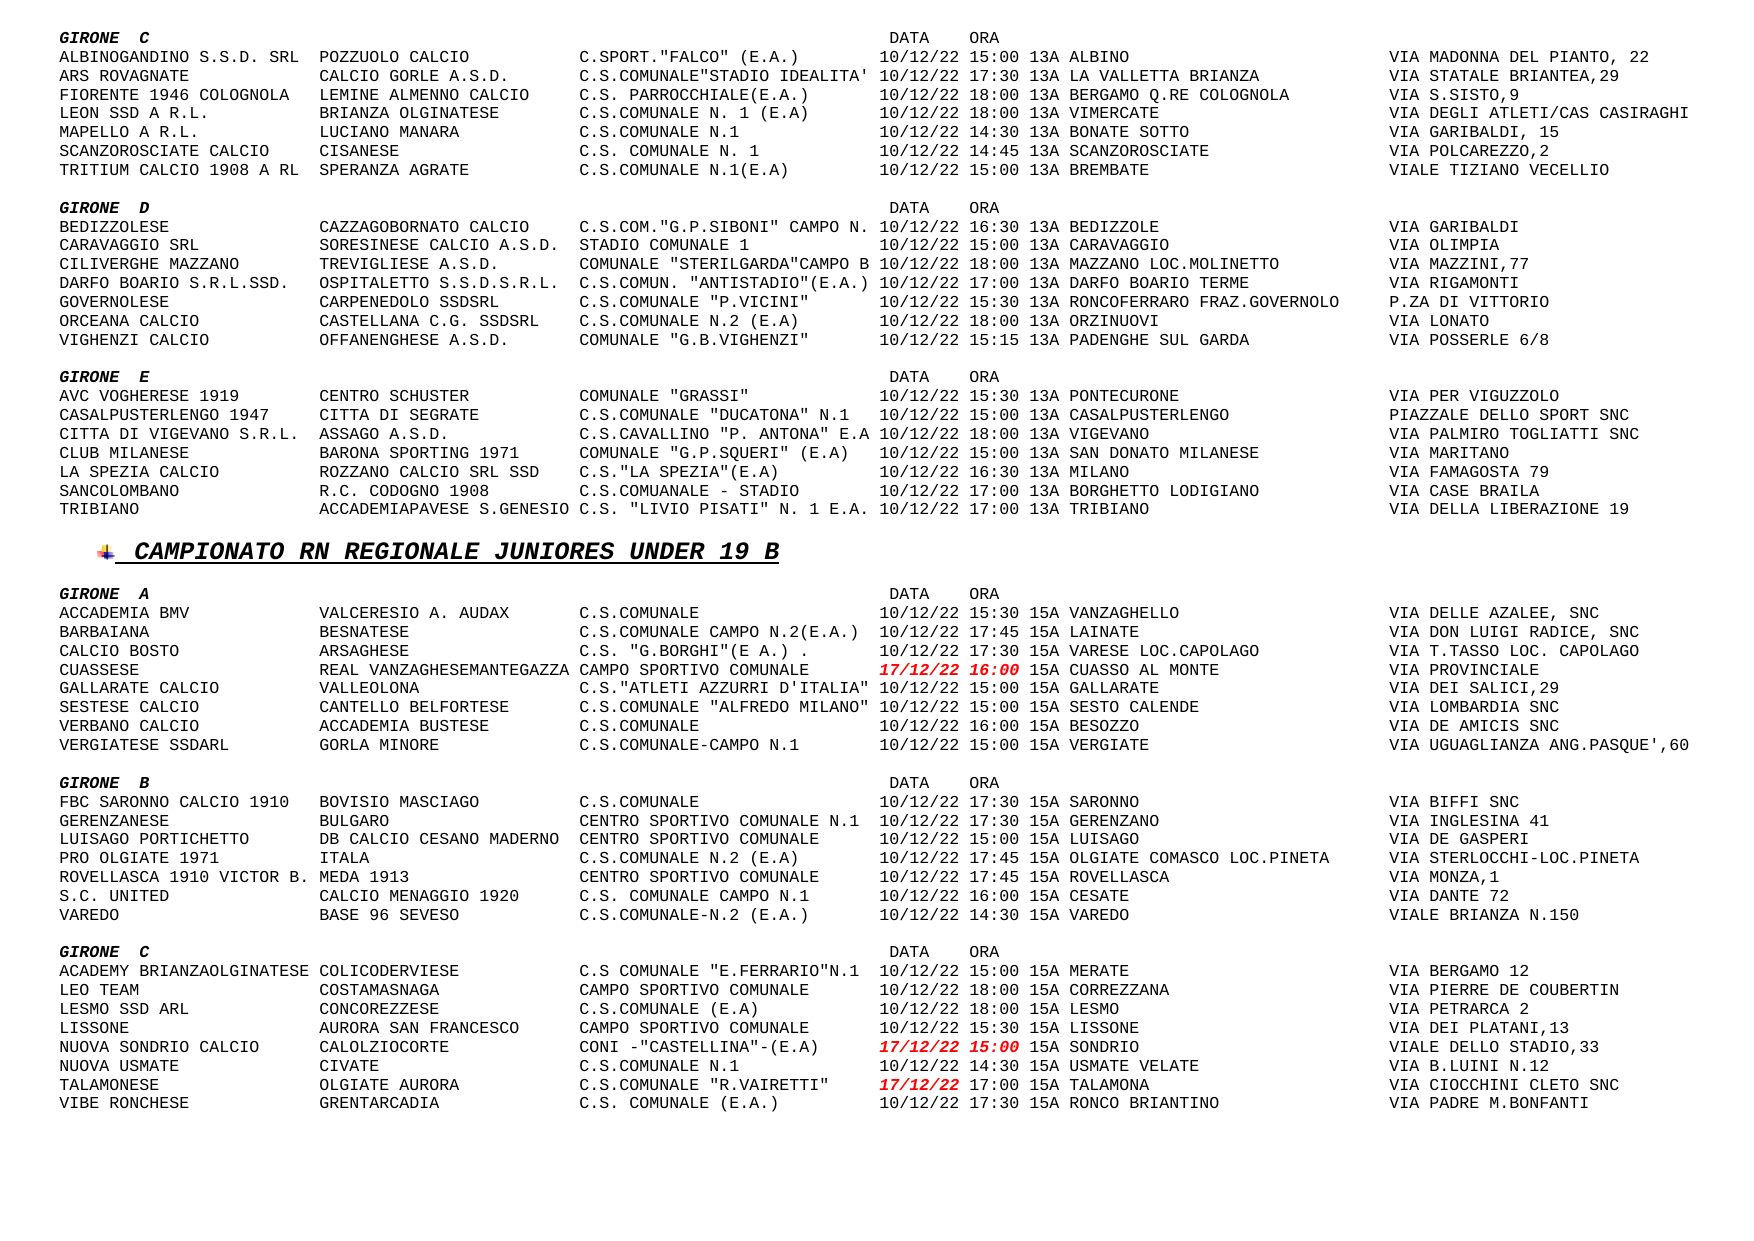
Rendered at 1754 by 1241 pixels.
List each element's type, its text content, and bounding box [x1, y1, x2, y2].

text LISSONE AURORA SAN FRANCESCO CAMPO SPORTIVO COMUNALE 10/12/22 15:30 15A LISSONE VIA DEI PLATANI,13 [59, 1019, 1695, 1038]
text BARBAIANA BESNATESE C.S.COMUNALE CAMPO N.2(E.A.) 10/12/22 17:45 15A LAINATE VIA DON LUIGI RADICE, SNC [59, 623, 1695, 642]
text LEO TEAM COSTAMASNAGA CAMPO SPORTIVO COMUNALE 10/12/22 18:00 15A CORREZZANA VIA PIERRE DE COUBERTIN [59, 982, 1695, 1001]
picture [97, 543, 115, 560]
text SCANZOROSCIATE CALCIO CISANESE C.S. COMUNALE N. 1 10/12/22 14:45 13A SCANZOROSCIATE VIA POLCAREZZO,2 [59, 143, 1695, 162]
text VIGHENZI CALCIO OFFANENGHESE A.S.D. COMUNALE "G.B.VIGHENZI" 10/12/22 15:15 13A PADENGHE SUL GARDA VIA POSSERLE 6/8 [59, 331, 1695, 350]
text ACCADEMIA BMV VALCERESIO A. AUDAX C.S.COMUNALE 10/12/22 15:30 15A VANZAGHELLO VIA DELLE AZALEE, SNC [59, 605, 1695, 623]
text FIORENTE 1946 COLOGNOLA LEMINE ALMENNO CALCIO C.S. PARROCCHIALE(E.A.) 10/12/22 18:00 13A BERGAMO Q.RE COLOGNOLA VIA S.SISTO,9 [59, 86, 1695, 105]
list CAMPIONATO RN REGIONALE JUNIORES UNDER 19 B [97, 539, 1695, 567]
text MAPELLO A R.L. LUCIANO MANARA C.S.COMUNALE N.1 10/12/22 14:30 13A BONATE SOTTO VIA GARIBALDI, 15 [59, 124, 1695, 143]
text LESMO SSD ARL CONCOREZZESE C.S.COMUNALE (E.A) 10/12/22 18:00 15A LESMO VIA PETRARCA 2 [59, 1001, 1695, 1019]
text GOVERNOLESE CARPENEDOLO SSDSRL C.S.COMUNALE "P.VICINI" 10/12/22 15:30 13A RONCOFERRARO FRAZ.GOVERNOLO P.ZA DI VITTORIO [59, 293, 1695, 312]
text ORCEANA CALCIO CASTELLANA C.G. SSDSRL C.S.COMUNALE N.2 (E.A) 10/12/22 18:00 13A ORZINUOVI VIA LONATO [59, 312, 1695, 331]
text ACADEMY BRIANZAOLGINATESE COLICODERVIESE C.S COMUNALE "E.FERRARIO"N.1 10/12/22 15:00 15A MERATE VIA BERGAMO 12 [59, 963, 1695, 982]
text TRIBIANO ACCADEMIAPAVESE S.GENESIO C.S. "LIVIO PISATI" N. 1 E.A. 10/12/22 17:00 13A TRIBIANO VIA DELLA LIBERAZIONE 19 [59, 501, 1695, 520]
text CILIVERGHE MAZZANO TREVIGLIESE A.S.D. COMUNALE "STERILGARDA"CAMPO B 10/12/22 18:00 13A MAZZANO LOC.MOLINETTO VIA MAZZINI,77 [59, 256, 1695, 275]
text GIRONE E DATA ORA [59, 369, 1695, 388]
text VAREDO BASE 96 SEVESO C.S.COMUNALE-N.2 (E.A.) 10/12/22 14:30 15A VAREDO VIALE BRIANZA N.150 [59, 906, 1695, 925]
text LEON SSD A R.L. BRIANZA OLGINATESE C.S.COMUNALE N. 1 (E.A) 10/12/22 18:00 13A VIMERCATE VIA DEGLI ATLETI/CAS CASIRAGHI [59, 105, 1695, 124]
text CALCIO BOSTO ARSAGHESE C.S. "G.BORGHI"(E A.) . 10/12/22 17:30 15A VARESE LOC.CAPOLAGO VIA T.TASSO LOC. CAPOLAGO [59, 642, 1695, 661]
text DARFO BOARIO S.R.L.SSD. OSPITALETTO S.S.D.S.R.L. C.S.COMUN. "ANTISTADIO"(E.A.) 10/12/22 17:00 13A DARFO BOARIO TERME VIA RIGAMONTI [59, 275, 1695, 293]
text ROVELLASCA 1910 VICTOR B. MEDA 1913 CENTRO SPORTIVO COMUNALE 10/12/22 17:45 15A ROVELLASCA VIA MONZA,1 [59, 869, 1695, 887]
text CITTA DI VIGEVANO S.R.L. ASSAGO A.S.D. C.S.CAVALLINO "P. ANTONA" E.A 10/12/22 18:00 13A VIGEVANO VIA PALMIRO TOGLIATTI SNC [59, 426, 1695, 444]
text TRITIUM CALCIO 1908 A RL SPERANZA AGRATE C.S.COMUNALE N.1(E.A) 10/12/22 15:00 13A BREMBATE VIALE TIZIANO VECELLIO [59, 162, 1695, 180]
text CUASSESE REAL VANZAGHESEMANTEGAZZA CAMPO SPORTIVO COMUNALE 17/12/22 16:00 15A CUASSO AL MONTE VIA PROVINCIALE [59, 661, 1695, 680]
text TALAMONESE OLGIATE AURORA C.S.COMUNALE "R.VAIRETTI" 17/12/22 17:00 15A TALAMONA VIA CIOCCHINI CLETO SNC [59, 1076, 1695, 1095]
text GIRONE D DATA ORA [59, 199, 1695, 218]
text SESTESE CALCIO CANTELLO BELFORTESE C.S.COMUNALE "ALFREDO MILANO" 10/12/22 15:00 15A SESTO CALENDE VIA LOMBARDIA SNC [59, 699, 1695, 718]
text ALBINOGANDINO S.S.D. SRL POZZUOLO CALCIO C.SPORT."FALCO" (E.A.) 10/12/22 15:00 13A ALBINO VIA MADONNA DEL PIANTO, 22 [59, 48, 1695, 67]
text NUOVA USMATE CIVATE C.S.COMUNALE N.1 10/12/22 14:30 15A USMATE VELATE VIA B.LUINI N.12 [59, 1057, 1695, 1076]
text NUOVA SONDRIO CALCIO CALOLZIOCORTE CONI -"CASTELLINA"-(E.A) 17/12/22 15:00 15A SONDRIO VIALE DELLO STADIO,33 [59, 1038, 1695, 1057]
text VERBANO CALCIO ACCADEMIA BUSTESE C.S.COMUNALE 10/12/22 16:00 15A BESOZZO VIA DE AMICIS SNC [59, 718, 1695, 737]
text SANCOLOMBANO R.C. CODOGNO 1908 C.S.COMUANALE - STADIO 10/12/22 17:00 13A BORGHETTO LODIGIANO VIA CASE BRAILA [59, 482, 1695, 501]
text FBC SARONNO CALCIO 1910 BOVISIO MASCIAGO C.S.COMUNALE 10/12/22 17:30 15A SARONNO VIA BIFFI SNC [59, 793, 1695, 812]
text VIBE RONCHESE GRENTARCADIA C.S. COMUNALE (E.A.) 10/12/22 17:30 15A RONCO BRIANTINO VIA PADRE M.BONFANTI [59, 1095, 1695, 1114]
text GIRONE C DATA ORA [59, 29, 1695, 48]
text PRO OLGIATE 1971 ITALA C.S.COMUNALE N.2 (E.A) 10/12/22 17:45 15A OLGIATE COMASCO LOC.PINETA VIA STERLOCCHI-LOC.PINETA [59, 850, 1695, 869]
text LA SPEZIA CALCIO ROZZANO CALCIO SRL SSD C.S."LA SPEZIA"(E.A) 10/12/22 16:30 13A MILANO VIA FAMAGOSTA 79 [59, 463, 1695, 482]
text GERENZANESE BULGARO CENTRO SPORTIVO COMUNALE N.1 10/12/22 17:30 15A GERENZANO VIA INGLESINA 41 [59, 812, 1695, 831]
text GIRONE C DATA ORA [59, 944, 1695, 963]
text GIRONE B DATA ORA [59, 774, 1695, 793]
text AVC VOGHERESE 1919 CENTRO SCHUSTER COMUNALE "GRASSI" 10/12/22 15:30 13A PONTECURONE VIA PER VIGUZZOLO [59, 388, 1695, 407]
text VERGIATESE SSDARL GORLA MINORE C.S.COMUNALE-CAMPO N.1 10/12/22 15:00 15A VERGIATE VIA UGUAGLIANZA ANG.PASQUE',60 [59, 737, 1695, 756]
text CLUB MILANESE BARONA SPORTING 1971 COMUNALE "G.P.SQUERI" (E.A) 10/12/22 15:00 13A SAN DONATO MILANESE VIA MARITANO [59, 444, 1695, 463]
text LUISAGO PORTICHETTO DB CALCIO CESANO MADERNO CENTRO SPORTIVO COMUNALE 10/12/22 15:00 15A LUISAGO VIA DE GASPERI [59, 831, 1695, 850]
text S.C. UNITED CALCIO MENAGGIO 1920 C.S. COMUNALE CAMPO N.1 10/12/22 16:00 15A CESATE VIA DANTE 72 [59, 887, 1695, 906]
text GIRONE A DATA ORA [59, 586, 1695, 605]
text BEDIZZOLESE CAZZAGOBORNATO CALCIO C.S.COM."G.P.SIBONI" CAMPO N. 10/12/22 16:30 13A BEDIZZOLE VIA GARIBALDI [59, 218, 1695, 237]
text ARS ROVAGNATE CALCIO GORLE A.S.D. C.S.COMUNALE"STADIO IDEALITA' 10/12/22 17:30 13A LA VALLETTA BRIANZA VIA STATALE BRIANTEA,29 [59, 67, 1695, 86]
text GALLARATE CALCIO VALLEOLONA C.S."ATLETI AZZURRI D'ITALIA" 10/12/22 15:00 15A GALLARATE VIA DEI SALICI,29 [59, 680, 1695, 699]
text CASALPUSTERLENGO 1947 CITTA DI SEGRATE C.S.COMUNALE "DUCATONA" N.1 10/12/22 15:00 13A CASALPUSTERLENGO PIAZZALE DELLO SPORT SNC [59, 407, 1695, 426]
text CARAVAGGIO SRL SORESINESE CALCIO A.S.D. STADIO COMUNALE 1 10/12/22 15:00 13A CARAVAGGIO VIA OLIMPIA [59, 237, 1695, 256]
